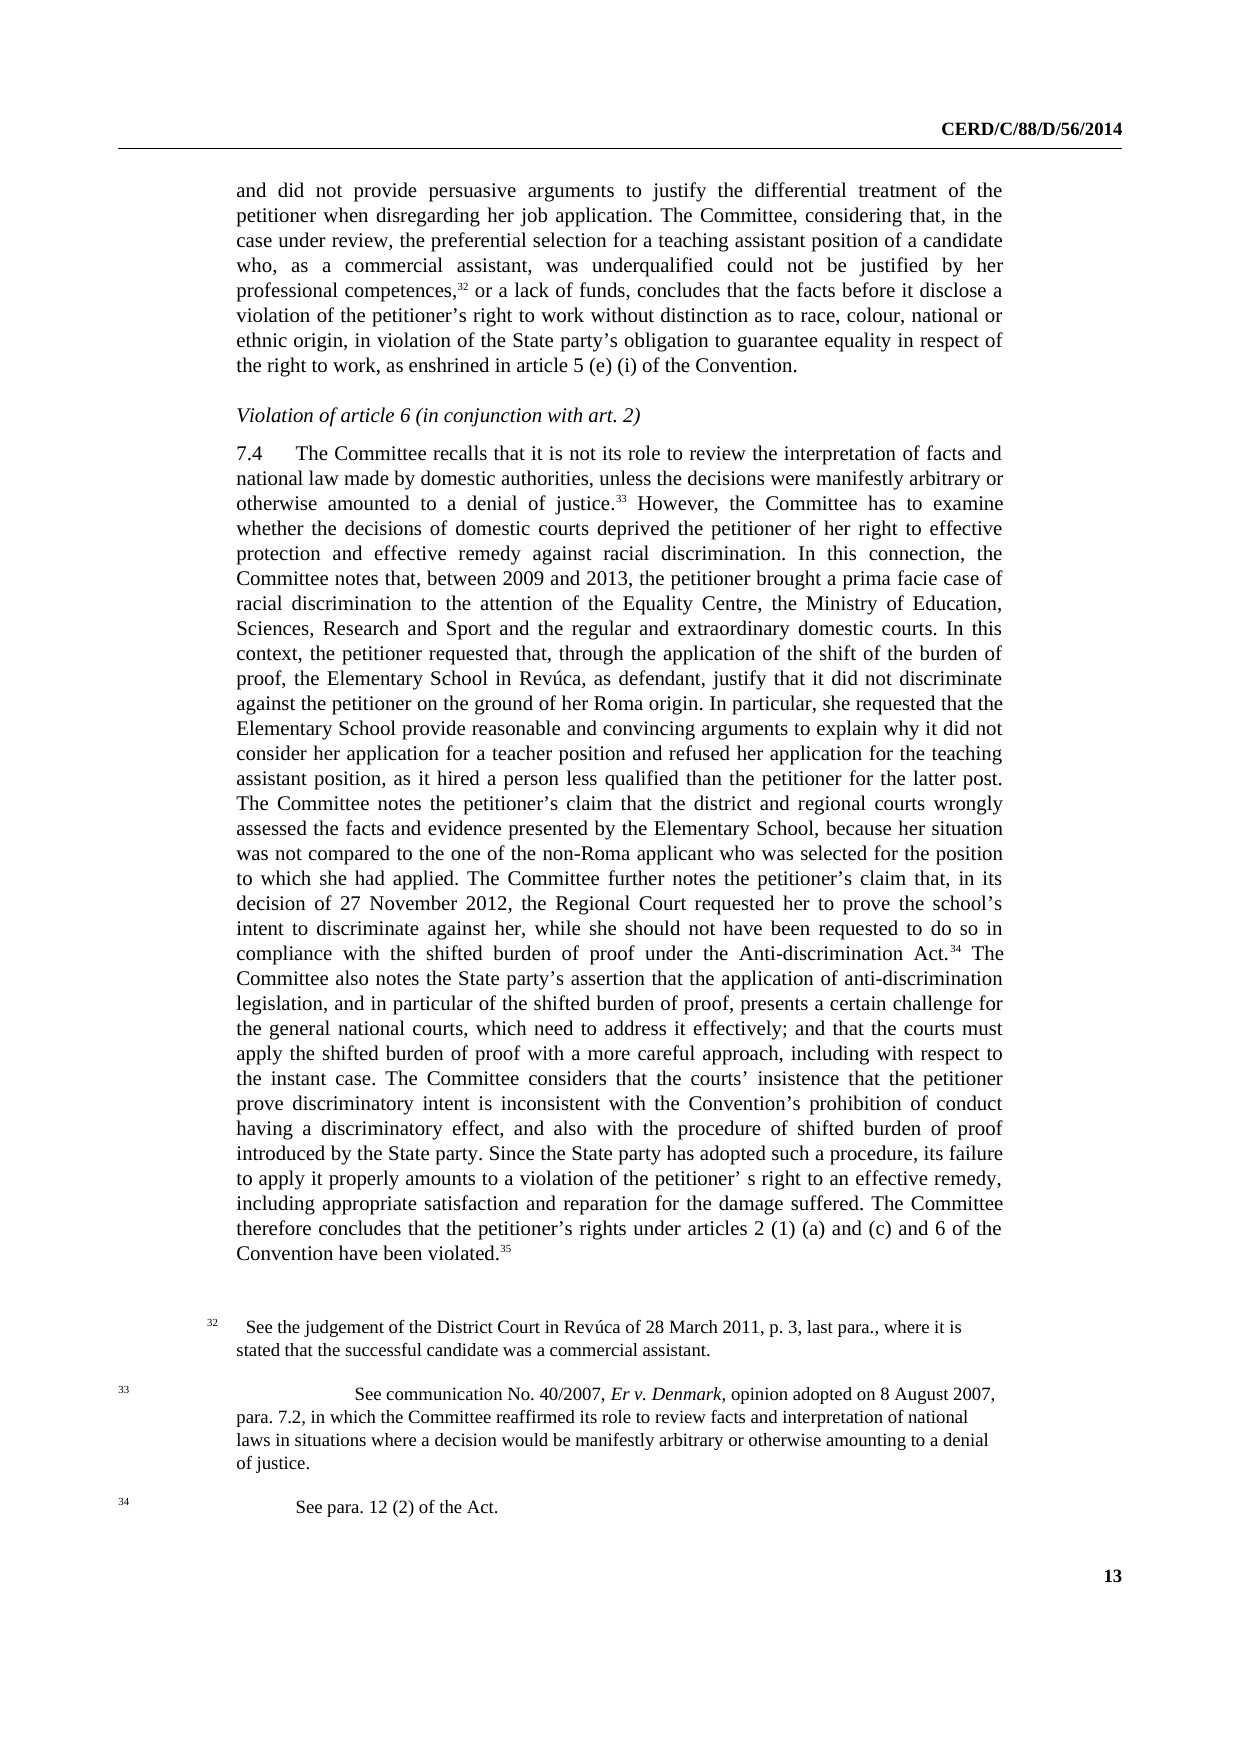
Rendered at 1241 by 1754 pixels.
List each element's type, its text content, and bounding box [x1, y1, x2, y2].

text 7.4 The Committee recalls that it is not its role to review the interpretation of facts and national law made by domestic authorities, unless the decisions were manifestly arbitrary or otherwise amounted to a denial of justice. However, the Committee has to examine whether the decisions of domestic courts deprived the petitioner of her right to effective protection and effective remedy against racial discrimination. In this connection, the Committee notes that, between 2009 and 2013, the petitioner brought a prima facie case of racial discrimination to the attention of the Equality Centre, the Ministry of Education, Sciences, Research and Sport and the regular and extraordinary domestic courts. In this context, the petitioner requested that, through the application of the shift of the burden of proof, the Elementary School in Revúca, as defendant, justify that it did not discriminate against the petitioner on the ground of her Roma origin. In particular, she requested that the Elementary School provide reasonable and convincing arguments to explain why it did not consider her application for a teacher position and refused her application for the teaching assistant position, as it hired a person less qualified than the petitioner for the latter post. The Committee notes the petitioner’s claim that the district and regional courts wrongly assessed the facts and evidence presented by the Elementary School, because her situation was not compared to the one of the non-Roma applicant who was selected for the position to which she had applied. The Committee further notes the petitioner’s claim that, in its decision of 27 November 2012, the Regional Court requested her to prove the school’s intent to discriminate against her, while she should not have been requested to do so in compliance with the shifted burden of proof under the Anti-discrimination Act. The Committee also notes the State party’s assertion that the application of anti-discrimination legislation, and in particular of the shifted burden of proof, presents a certain challenge for the general national courts, which need to address it effectively; and that the courts must apply the shifted burden of proof with a more careful approach, including with respect to the instant case. The Committee considers that the courts’ insistence that the petitioner prove discriminatory intent is inconsistent with the Convention’s prohibition of conduct having a discriminatory effect, and also with the procedure of shifted burden of proof introduced by the State party. Since the State party has adopted such a procedure, its failure to apply it properly amounts to a violation of the petitioner’ s right to an effective remedy, including appropriate satisfaction and reparation for the damage suffered. The Committee therefore concludes that the petitioner’s rights under articles 2 (1) (a) and (c) and 6 of the Convention have been violated. [236, 440, 1004, 1265]
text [236, 177, 1004, 377]
text Violation of article 6 (in conjunction with art. 2) [118, 402, 1004, 427]
